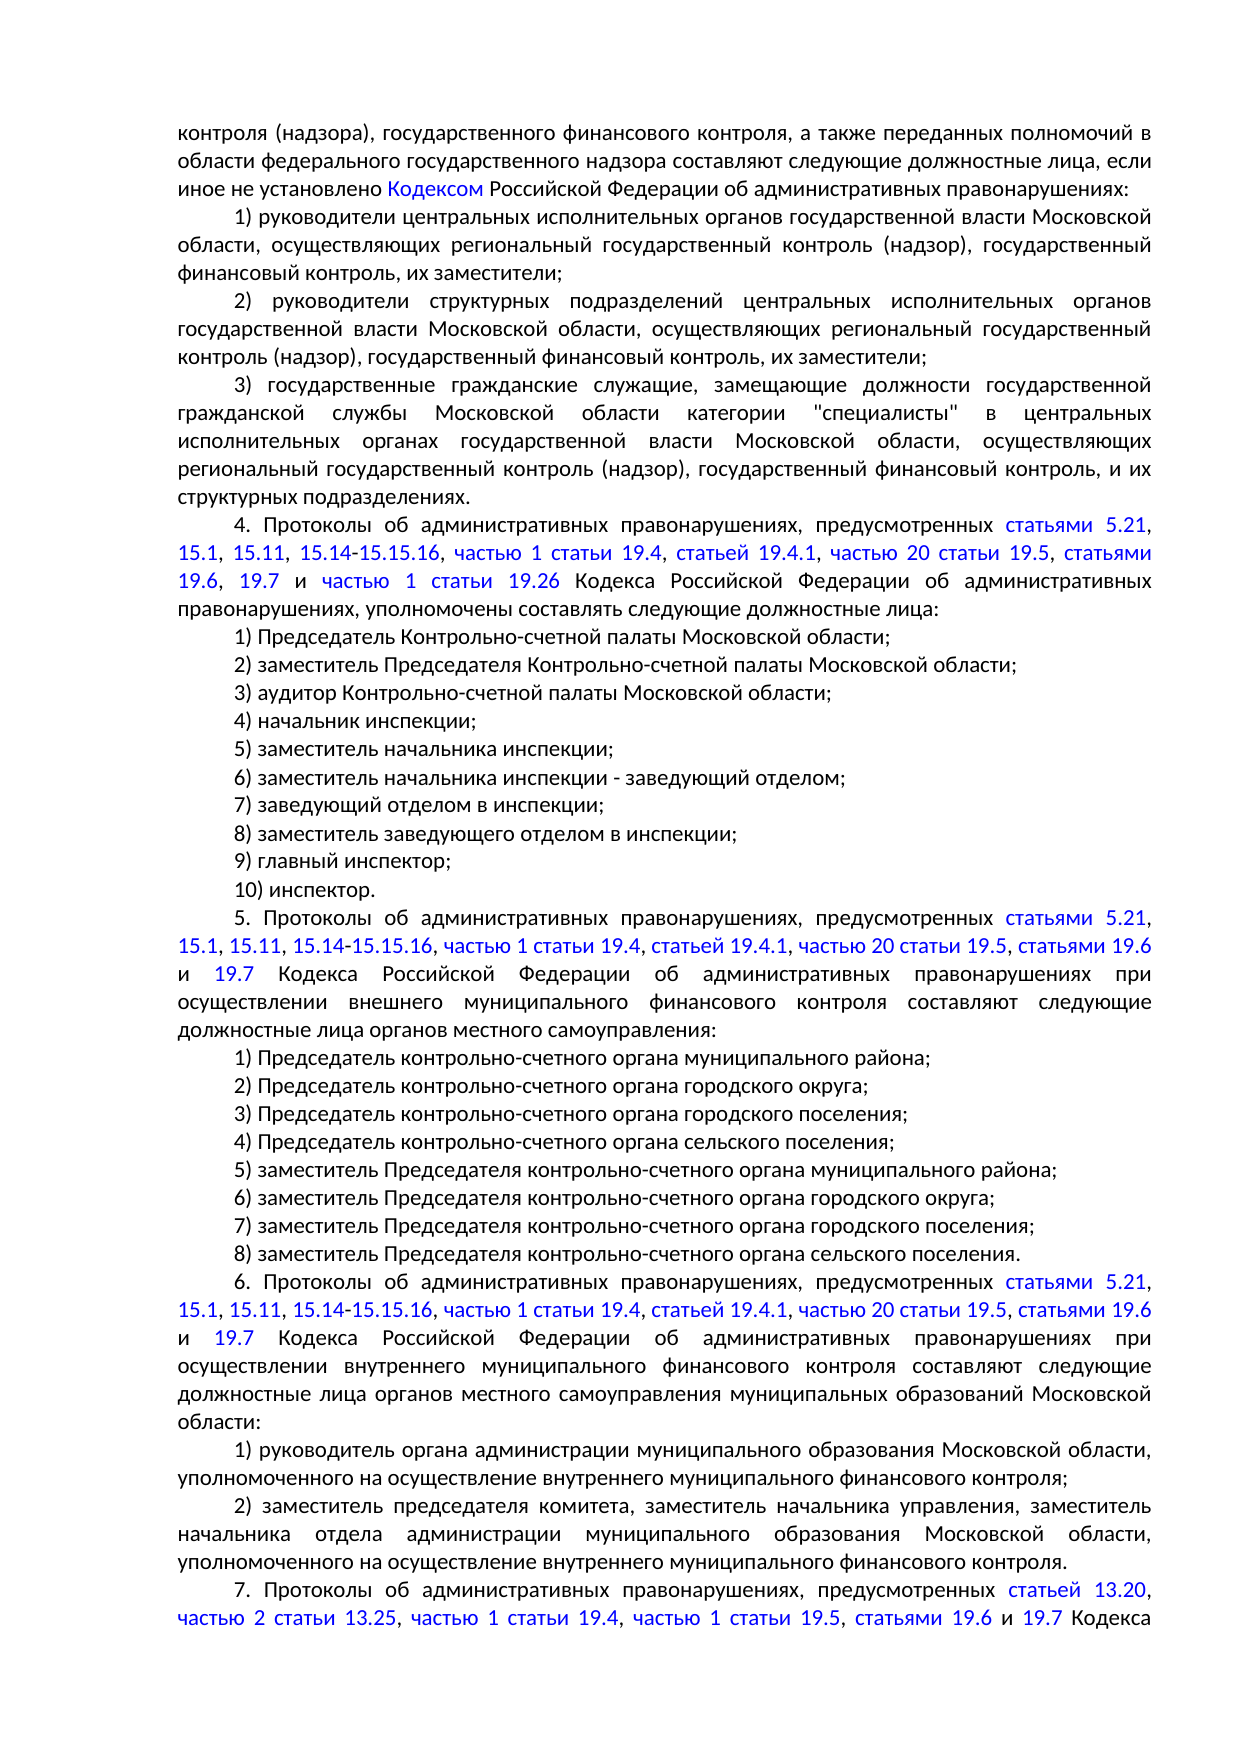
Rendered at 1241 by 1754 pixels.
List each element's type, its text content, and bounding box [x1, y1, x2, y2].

text 2) заместитель Председателя Контрольно-счетной палаты Московской области; [177, 651, 1152, 678]
text 1) руководители центральных исполнительных органов государственной власти Московской области, осуществляющих региональный государственный контроль (надзор), государственный финансовый контроль, их заместители; [177, 202, 1152, 286]
text 3) государственные гражданские служащие, замещающие должности государственной гражданской службы Московской области категории "специалисты" в центральных исполнительных органах государственной власти Московской области, осуществляющих региональный государственный контроль (надзор), государственный финансовый контроль, и их структурных подразделениях. [177, 370, 1152, 510]
text 6) заместитель начальника инспекции - заведующий отделом; [177, 763, 1152, 791]
text 8) заместитель заведующего отделом в инспекции; [177, 819, 1152, 847]
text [177, 1575, 1152, 1631]
text 1) руководитель органа администрации муниципального образования Московской области, уполномоченного на осуществление внутреннего муниципального финансового контроля; [177, 1435, 1152, 1491]
text 2) Председатель контрольно-счетного органа городского округа; [177, 1071, 1152, 1099]
text 5) заместитель начальника инспекции; [177, 734, 1152, 763]
text 6. Протоколы об административных правонарушениях, предусмотренных статьями 5.21, 15.1, 15.11, 15.14-15.15.16, частью 1 статьи 19.4, статьей 19.4.1, частью 20 статьи 19.5, статьями 19.6 и 19.7 Кодекса Российской Федерации об административных правонарушениях при осуществлении внутреннего муниципального финансового контроля составляют следующие должностные лица органов местного самоуправления муниципальных образований Московской области: [177, 1267, 1152, 1435]
text 1) Председатель Контрольно-счетной палаты Московской области; [177, 622, 1152, 651]
text 9) главный инспектор; [177, 847, 1152, 875]
text 4) начальник инспекции; [177, 707, 1152, 734]
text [177, 118, 1152, 202]
text 2) заместитель председателя комитета, заместитель начальника управления, заместитель начальника отдела администрации муниципального образования Московской области, уполномоченного на осуществление внутреннего муниципального финансового контроля. [177, 1491, 1152, 1575]
text 7) заведующий отделом в инспекции; [177, 791, 1152, 819]
text 5) заместитель Председателя контрольно-счетного органа муниципального района; [177, 1155, 1152, 1183]
text 3) аудитор Контрольно-счетной палаты Московской области; [177, 678, 1152, 707]
text 10) инспектор. [177, 875, 1152, 903]
text 5. Протоколы об административных правонарушениях, предусмотренных статьями 5.21, 15.1, 15.11, 15.14-15.15.16, частью 1 статьи 19.4, статьей 19.4.1, частью 20 статьи 19.5, статьями 19.6 и 19.7 Кодекса Российской Федерации об административных правонарушениях при осуществлении внешнего муниципального финансового контроля составляют следующие должностные лица органов местного самоуправления: [177, 903, 1152, 1043]
text 2) руководители структурных подразделений центральных исполнительных органов государственной власти Московской области, осуществляющих региональный государственный контроль (надзор), государственный финансовый контроль, их заместители; [177, 286, 1152, 370]
text 6) заместитель Председателя контрольно-счетного органа городского округа; [177, 1183, 1152, 1211]
text 4) Председатель контрольно-счетного органа сельского поселения; [177, 1127, 1152, 1155]
text 4. Протоколы об административных правонарушениях, предусмотренных статьями 5.21, 15.1, 15.11, 15.14-15.15.16, частью 1 статьи 19.4, статьей 19.4.1, частью 20 статьи 19.5, статьями 19.6, 19.7 и частью 1 статьи 19.26 Кодекса Российской Федерации об административных правонарушениях, уполномочены составлять следующие должностные лица: [177, 510, 1152, 622]
text 1) Председатель контрольно-счетного органа муниципального района; [177, 1043, 1152, 1071]
text 3) Председатель контрольно-счетного органа городского поселения; [177, 1099, 1152, 1127]
text 8) заместитель Председателя контрольно-счетного органа сельского поселения. [177, 1239, 1152, 1267]
text 7) заместитель Председателя контрольно-счетного органа городского поселения; [177, 1211, 1152, 1239]
